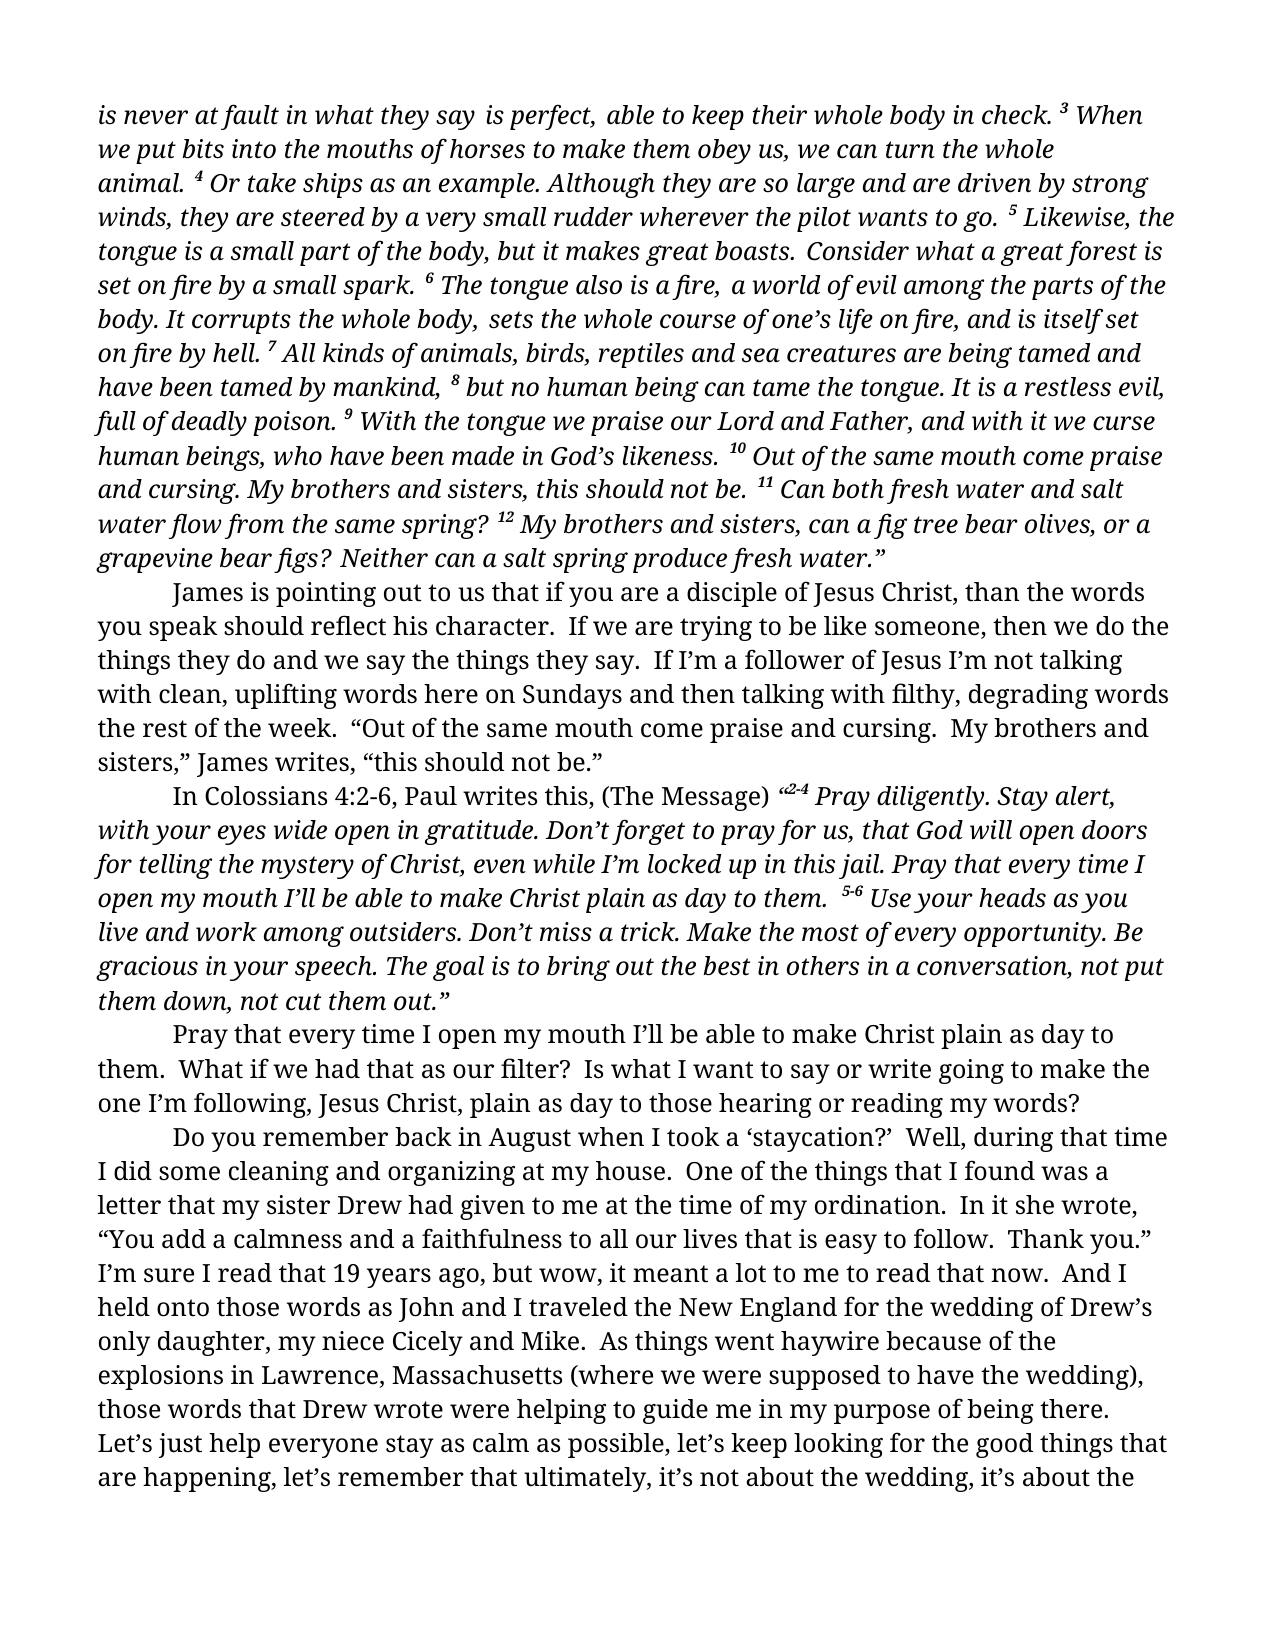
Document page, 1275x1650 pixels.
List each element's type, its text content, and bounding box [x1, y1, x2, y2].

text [97, 97, 1177, 574]
text Pray that every time I open my mouth I’ll be able to make Christ plain as day to them. What if we had that as our filter? Is what I want to say or write going to make the one I’m following, Jesus Christ, plain as day to those hearing or reading my words? [97, 1017, 1177, 1119]
text James is pointing out to us that if you are a disciple of Jesus Christ, than the words you speak should reflect his character. If we are trying to be like someone, then we do the things they do and we say the things they say. If I’m a follower of Jesus I’m not talking with clean, uplifting words here on Sundays and then talking with filthy, degrading words the rest of the week. “Out of the same mouth come praise and cursing. My brothers and sisters,” James writes, “this should not be.” [97, 574, 1177, 779]
text In Colossians 4:2-6, Paul writes this, (The Message) “2-4 Pray diligently. Stay alert, with your eyes wide open in gratitude. Don’t forget to pray for us, that God will open doors for telling the mystery of Christ, even while I’m locked up in this jail. Pray that every time I open my mouth I’ll be able to make Christ plain as day to them. 5-6 Use your heads as you live and work among outsiders. Don’t miss a trick. Make the most of every opportunity. Be gracious in your speech. The goal is to bring out the best in others in a conversation, not put them down, not cut them out.” [97, 779, 1177, 1017]
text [97, 1119, 1177, 1494]
